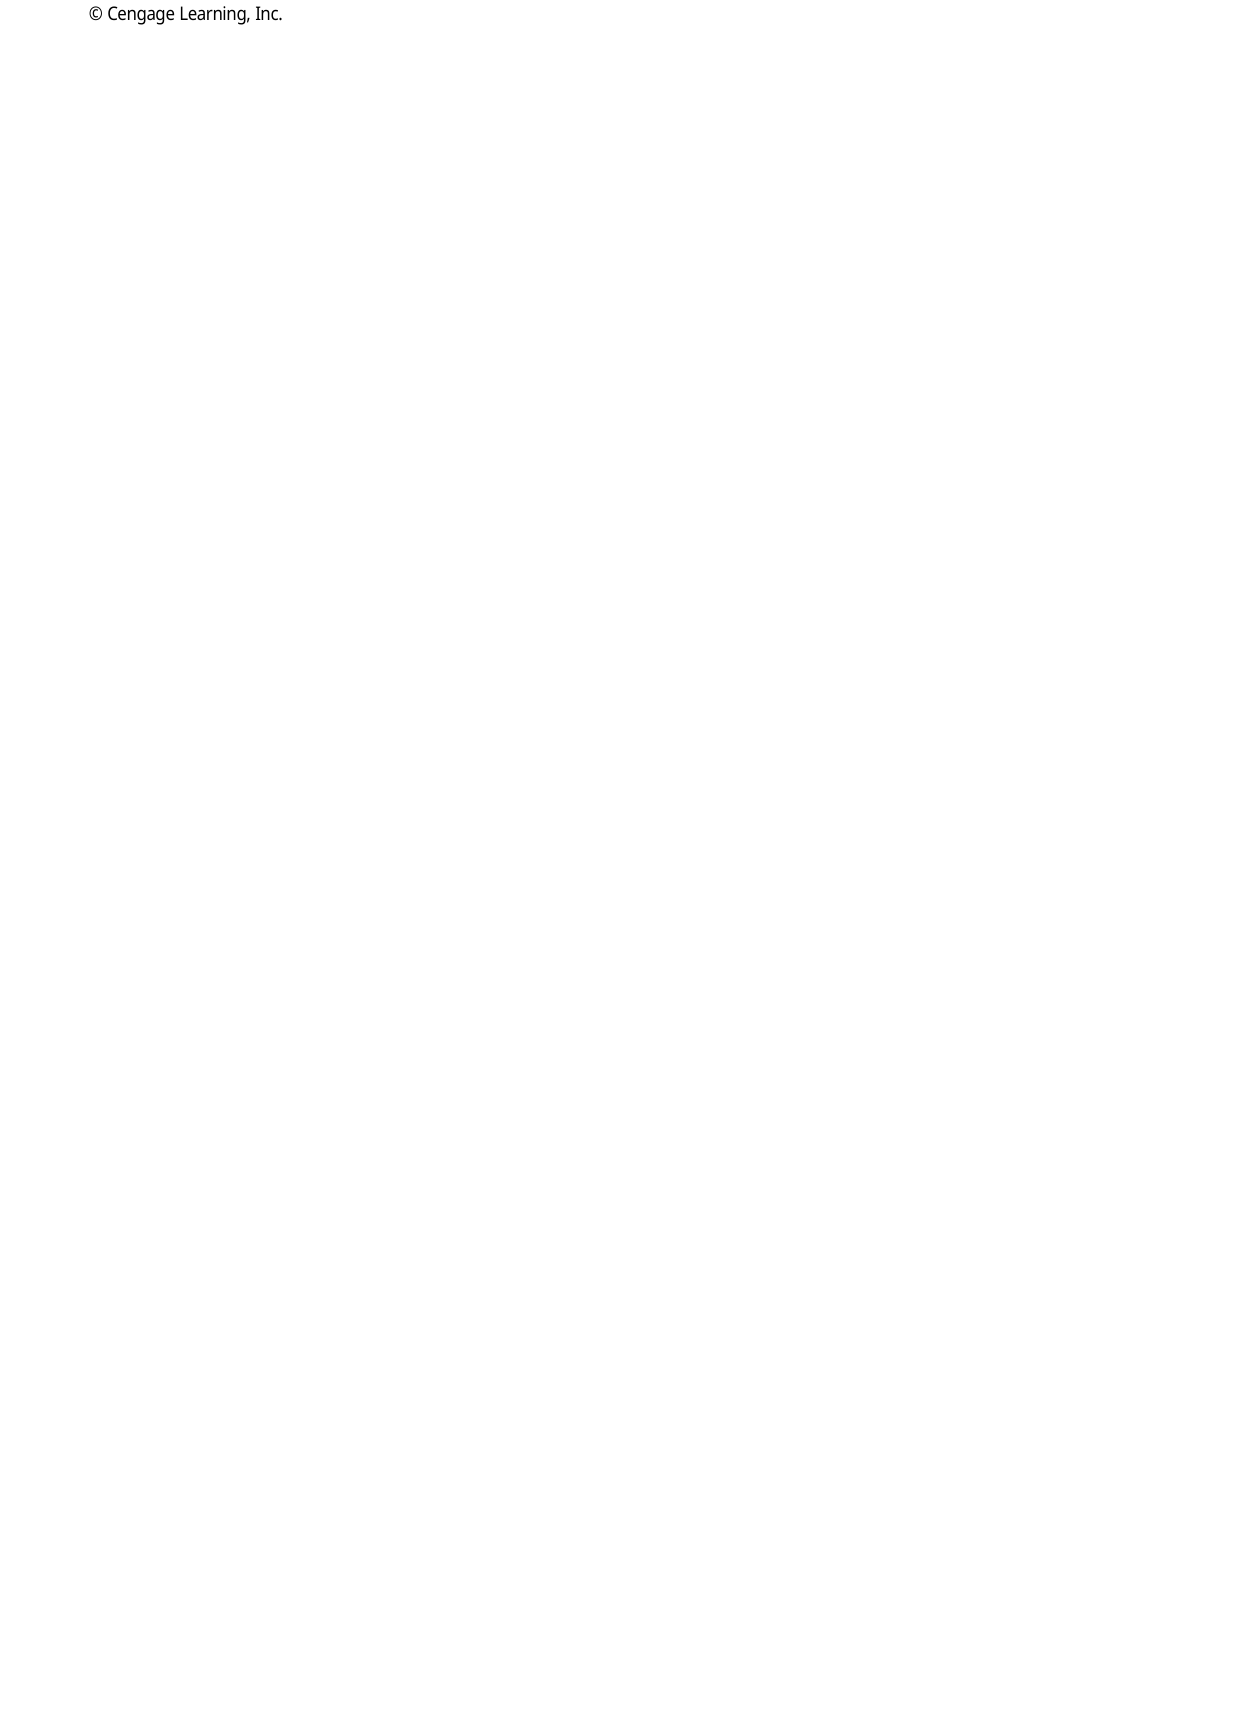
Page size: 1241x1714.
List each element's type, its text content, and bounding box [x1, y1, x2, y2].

text © Cengage Learning, Inc. [88, 0, 1240, 26]
